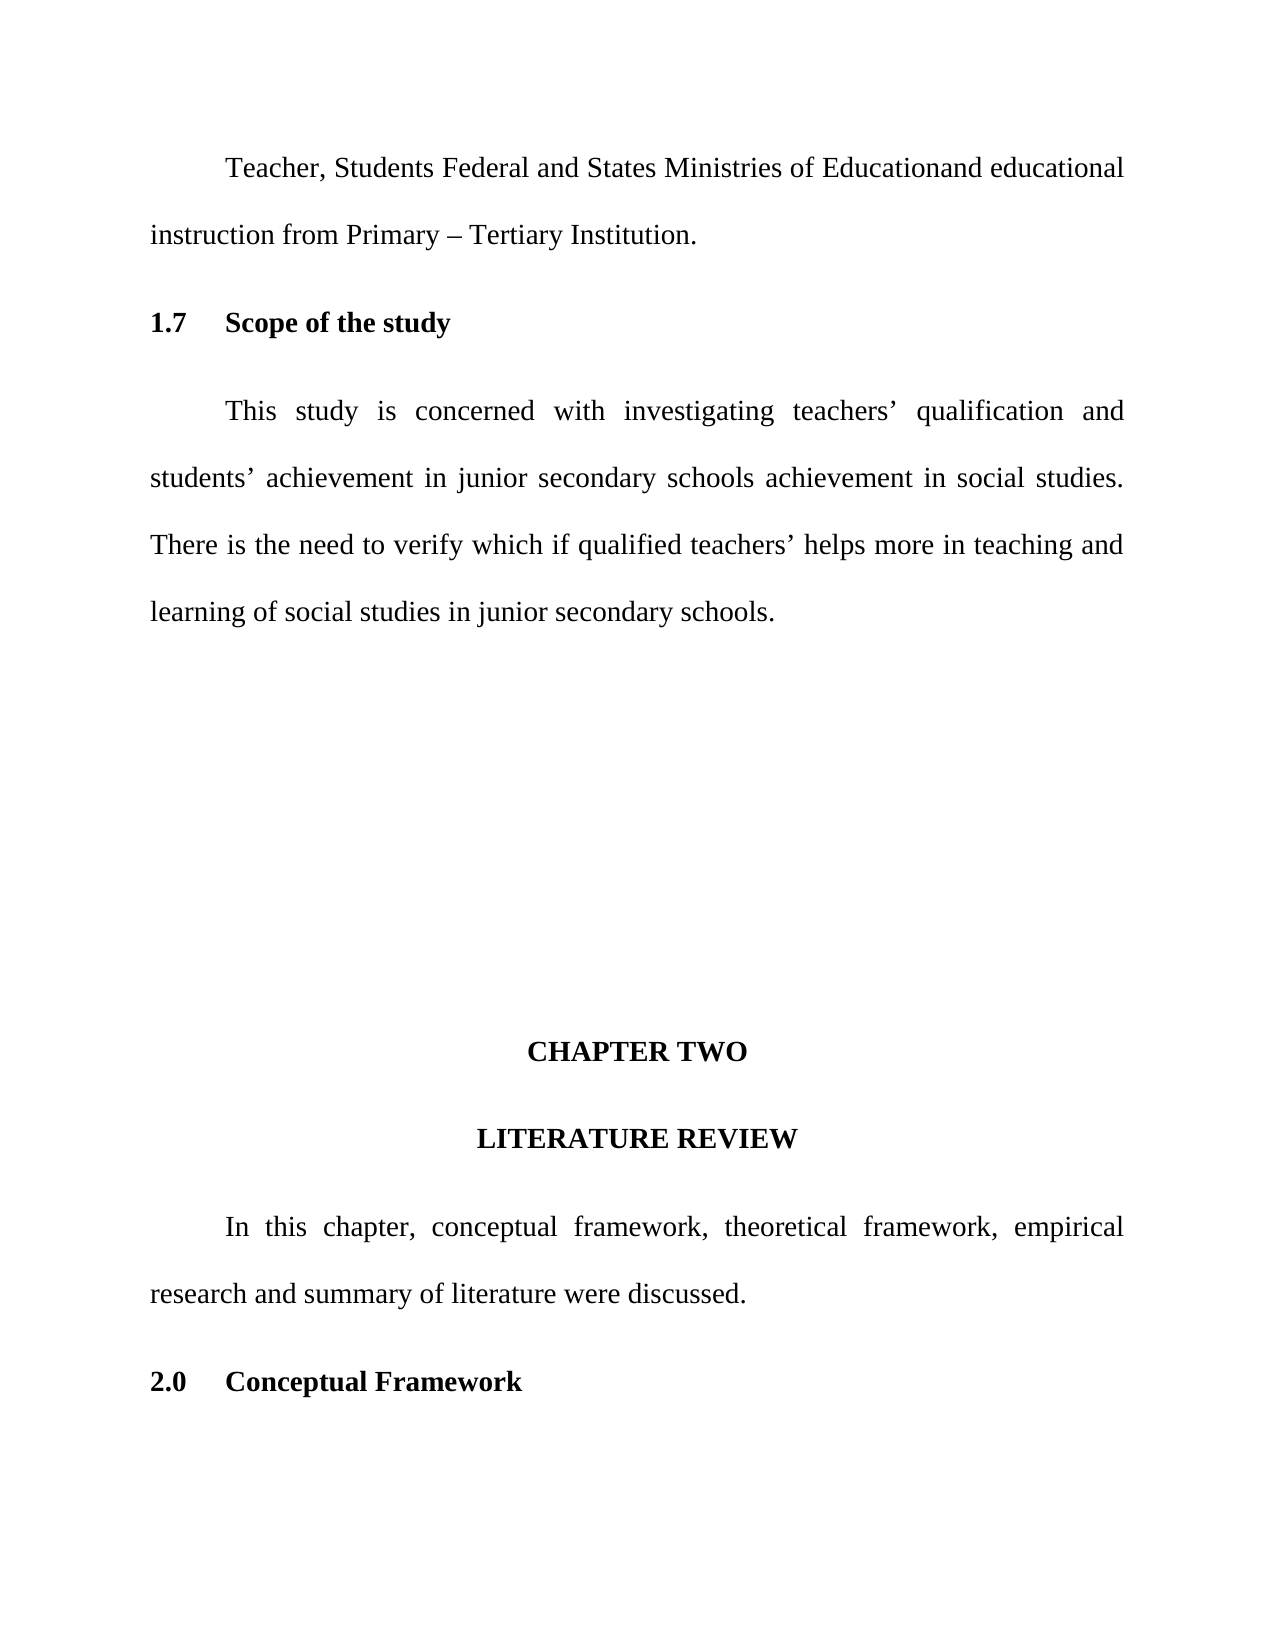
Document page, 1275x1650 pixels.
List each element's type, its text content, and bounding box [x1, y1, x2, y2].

text CHAPTER TWO [150, 1034, 1125, 1067]
text In this chapter, conceptual framework, theoretical framework, empirical research and summary of literature were discussed. [150, 1209, 1125, 1310]
text This study is concerned with investigating teachers’ qualification and students’ achievement in junior secondary schools achievement in social studies. There is the need to verify which if qualified teachers’ helps more in teaching and learning of social studies in junior secondary schools. [150, 393, 1125, 628]
text 2.0 Conceptual Framework [150, 1364, 1125, 1398]
text LITERATURE REVIEW [150, 1122, 1125, 1155]
text Teacher, Students Federal and States Ministries of Educationand educational instruction from Primary – Tertiary Institution. [150, 150, 1125, 251]
text 1.7 Scope of the study [150, 305, 1125, 338]
